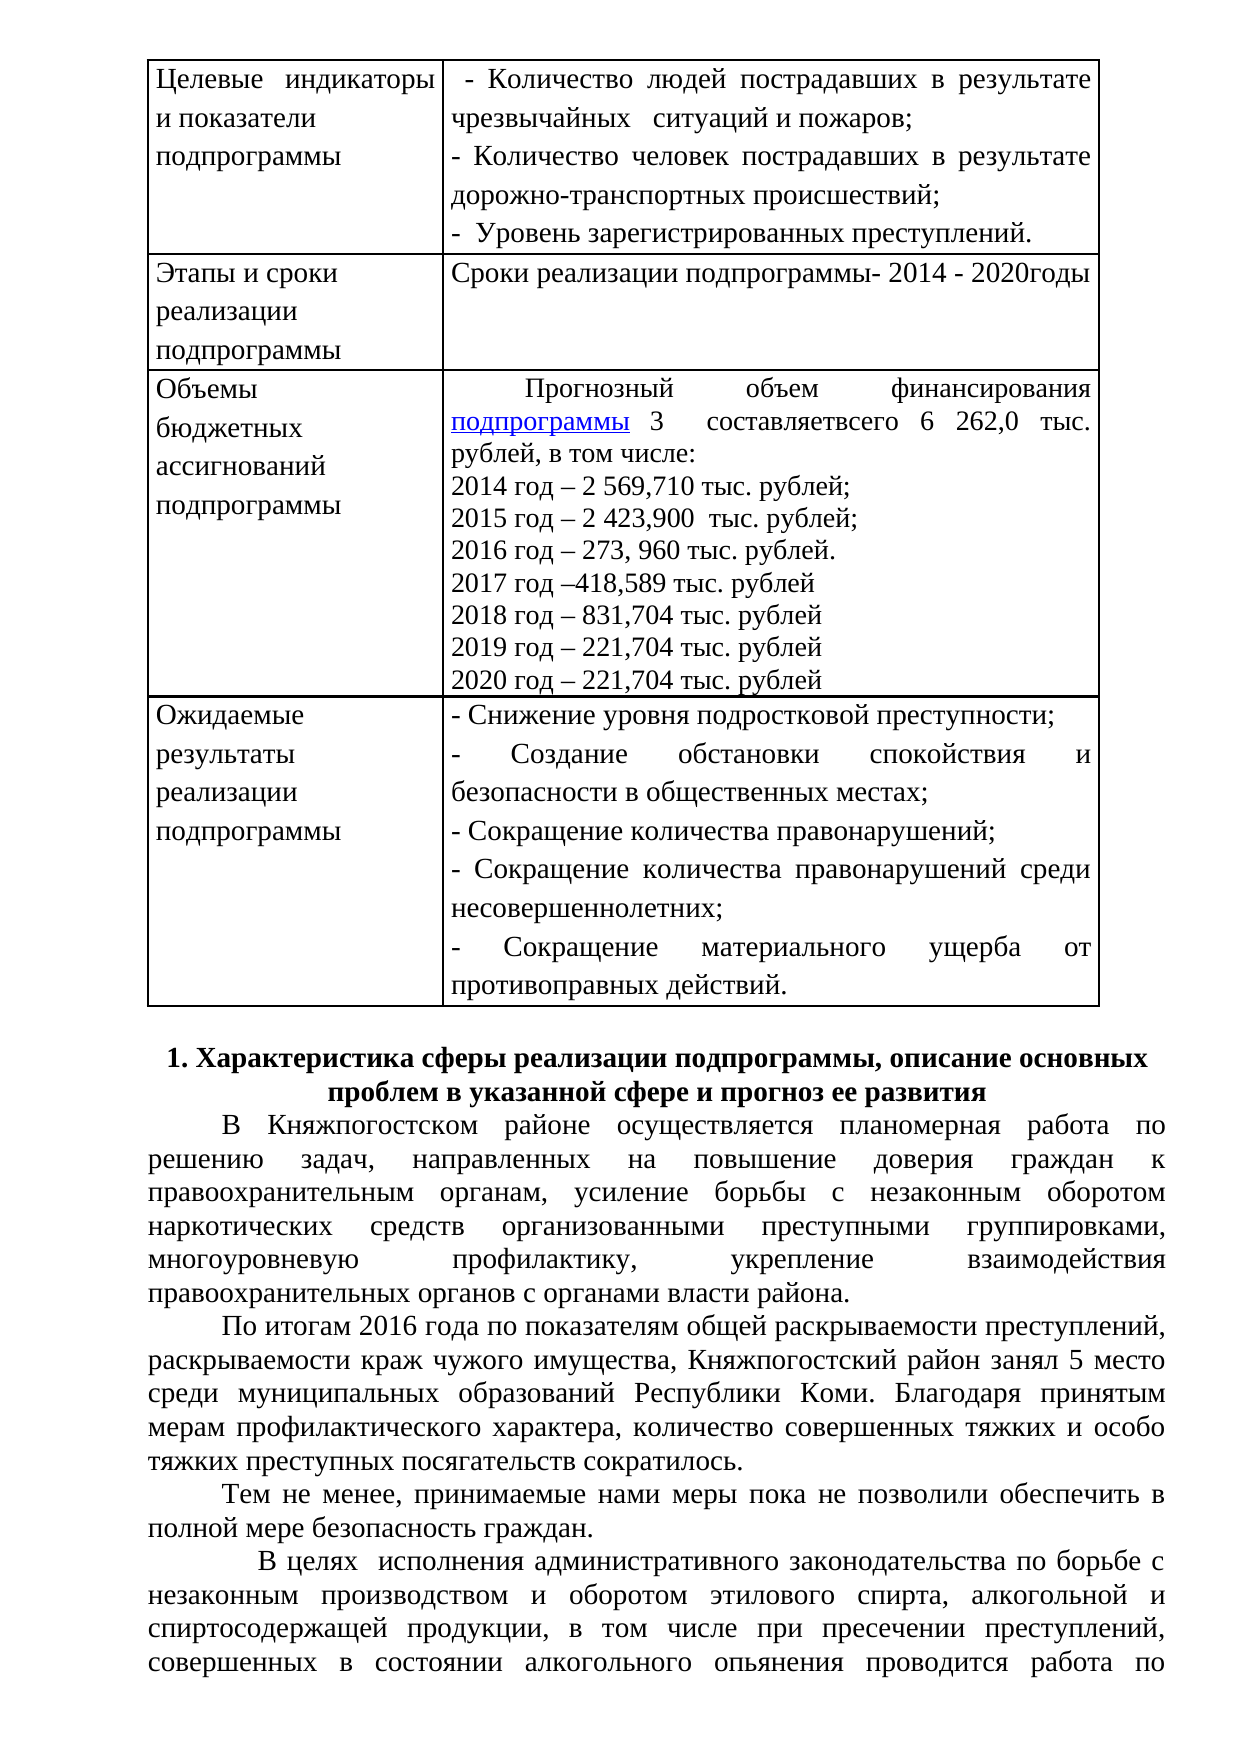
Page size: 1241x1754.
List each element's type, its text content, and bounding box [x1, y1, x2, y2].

table_cell - Снижение уровня подростковой преступности; - Создание обстановки спокойствия и безопасности в общественных местах; - Сокращение количества правонарушений; - Сокращение количества правонарушений среди несовершеннолетних; - Сокращение материального ущерба от противоправных действий. [444, 698, 1098, 1004]
text По итогам 2016 года по показателям общей раскрываемости преступлений, раскрываемости краж чужого имущества, Княжпогостский район занял 5 место среди муниципальных образований Республики Коми. Благодаря принятым мерам профилактического характера, количество совершенных тяжких и особо тяжких преступных посягательств сократилось. [148, 1308, 1167, 1476]
table_cell Этапы и сроки реализации подпрограммы [149, 255, 442, 369]
table_cell Сроки реализации подпрограммы- 2014 - 2020годы [444, 255, 1098, 369]
text Тем не менее, принимаемые нами меры пока не позволили обеспечить в полной мере безопасность граждан. [148, 1476, 1167, 1543]
text В Княжпогостском районе осуществляется планомерная работа по решению задач, направленных на повышение доверия граждан к правоохранительным органам, усиление борьбы с незаконным оборотом наркотических средств организованными преступными группировками, многоуровневую профилактику, укрепление взаимодействия правоохранительных органов с органами власти района. [148, 1107, 1167, 1308]
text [148, 1543, 1167, 1677]
text 1. Характеристика сферы реализации подпрограммы, описание основных проблем в указанной сфере и прогноз ее развития [148, 1040, 1167, 1107]
table_cell - Количество людей пострадавших в результате чрезвычайных ситуаций и пожаров; - Количество человек пострадавших в результате дорожно-транспортных происшествий; - Уровень зарегистрированных преступлений. [444, 61, 1098, 253]
table_cell Целевые индикаторы и показатели подпрограммы [149, 61, 442, 253]
table_cell Ожидаемые результаты реализации подпрограммы [149, 698, 442, 1004]
table_cell Прогнозный объем финансирования подпрограммы 3 составляетвсего 6 262,0 тыс. рублей, в том числе: 2014 год – 2 569,710 тыс. рублей; 2015 год – 2 423,900 тыс. рублей; 2016 год – 273, 960 тыс. рублей. 2017 год –418,589 тыс. рублей 2018 год – 831,704 тыс. рублей 2019 год – 221,704 тыс. рублей 2020 год – 221,704 тыс. рублей [444, 371, 1098, 695]
table_cell Объемы бюджетных ассигнований подпрограммы [149, 371, 442, 695]
